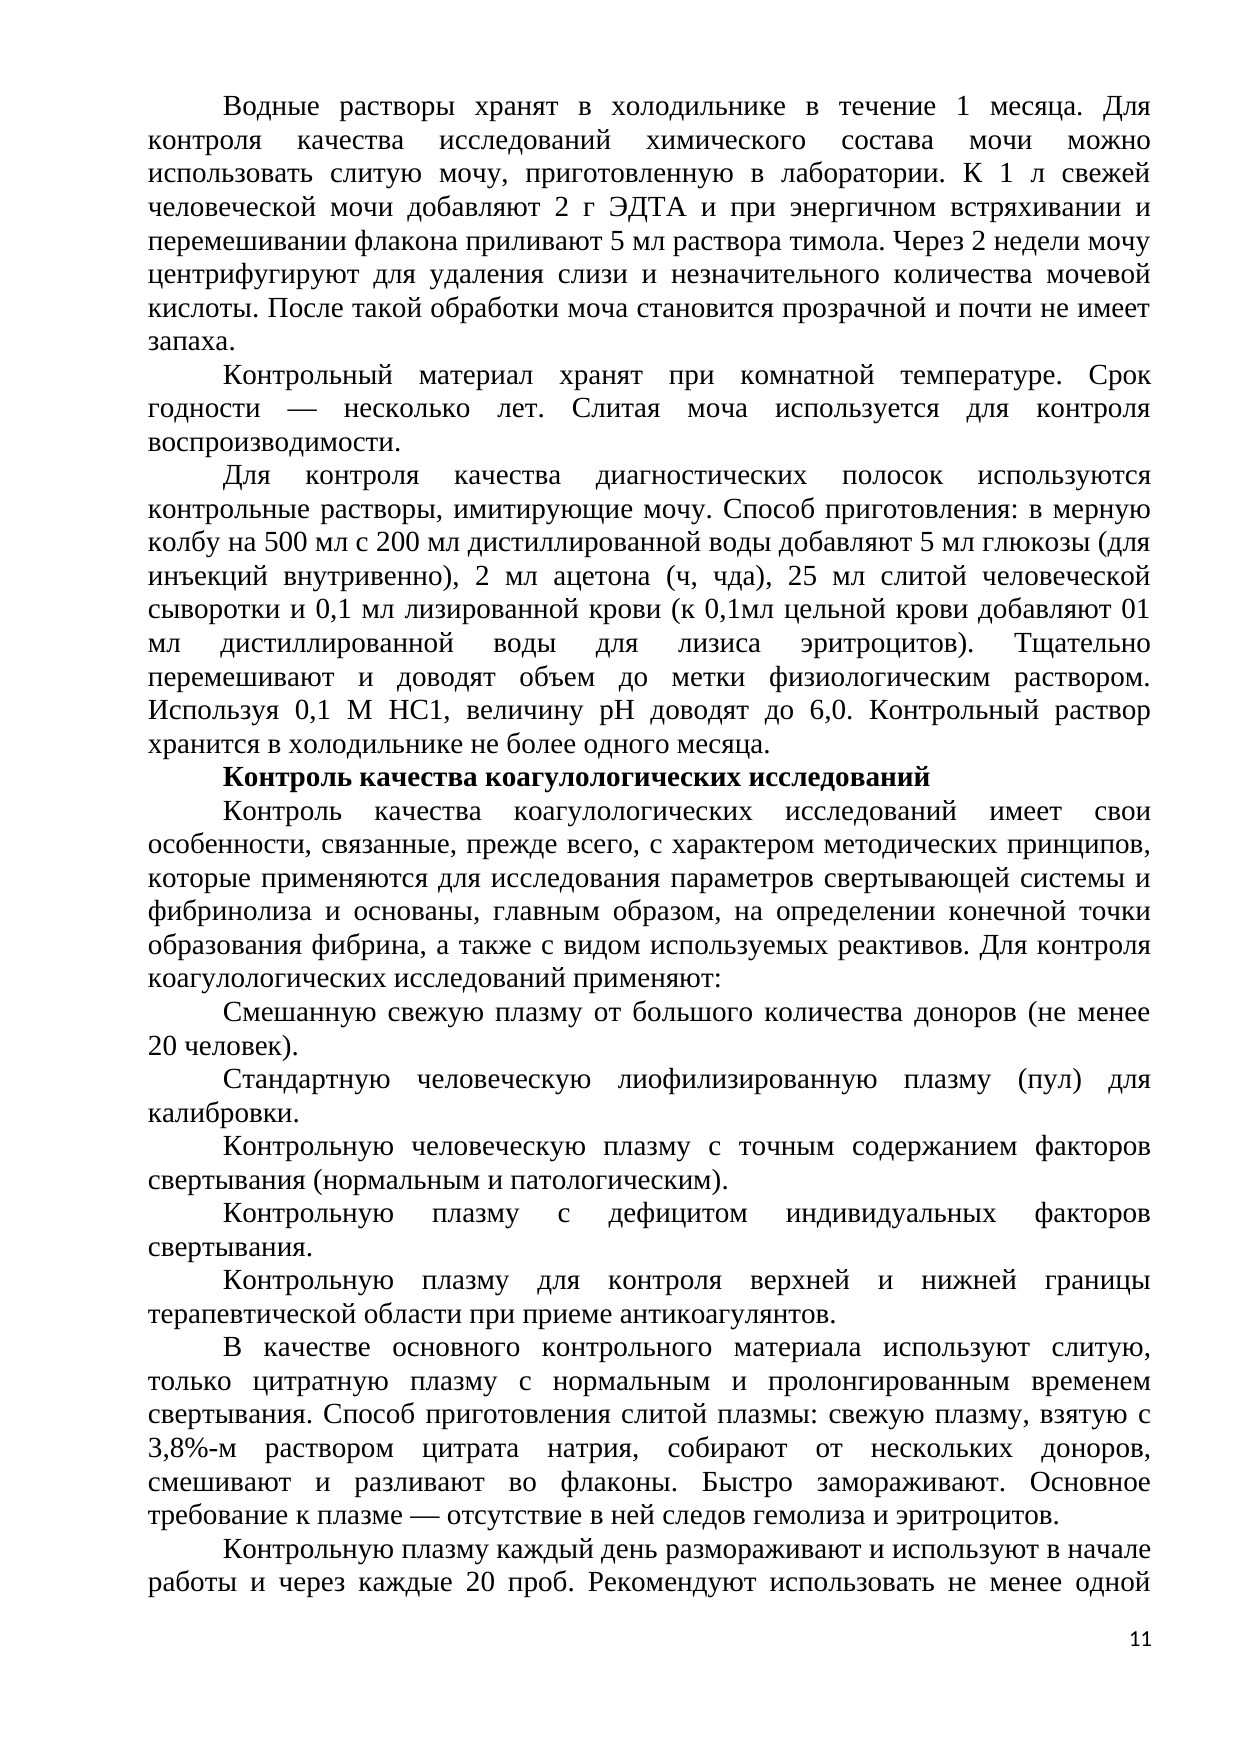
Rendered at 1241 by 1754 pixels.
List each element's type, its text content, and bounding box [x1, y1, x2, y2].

text Контрольную человеческую плазму с точным содержанием факторов свертывания (нормальным и патологическим). [148, 1128, 1152, 1195]
text Контроль качества коагулологических исследований [148, 759, 1152, 793]
text Контроль качества коагулологических исследований имеет свои особенности, связанные, прежде всего, с характером методических принципов, которые применяются для исследования параметров свертывающей системы и фибринолиза и основаны, главным образом, на определении конечной точки образования фибрина, а также с видом используемых реактивов. Для контроля коагулологических исследований применяют: [148, 793, 1152, 994]
text Контрольный материал хранят при комнатной температуре. Срок годности — несколько лет. Слитая моча используется для контроля воспроизводимости. [148, 357, 1152, 457]
text Стандартную человеческую лиофилизированную плазму (пул) для калибровки. [148, 1061, 1152, 1128]
text В качестве основного контрольного материала используют слитую, только цитратную плазму с нормальным и пролонгированным временем свертывания. Способ приготовления слитой плазмы: свежую плазму, взятую с 3,8%-м раствором цитрата натрия, собирают от нескольких доноров, смешивают и разливают во флаконы. Быстро замораживают. Основное требование к плазме — отсутствие в ней следов гемолиза и эритроцитов. [148, 1329, 1152, 1531]
text Для контроля качества диагностических полосок используются контрольные растворы, имитирующие мочу. Способ приготовления: в мерную колбу на 500 мл с 200 мл дистиллированной воды добавляют 5 мл глюкозы (для инъекций внутривенно), 2 мл ацетона (ч, чда), 25 мл слитой человеческой сыворотки и 0,1 мл лизированной крови (к 0,1мл цельной крови добавляют 01 мл дистиллированной воды для лизиса эритроцитов). Тщательно перемешивают и доводят объем до метки физиологическим раствором. Используя 0,1 М НС1, величину рН доводят до 6,0. Контрольный раствор хранится в холодильнике не более одного месяца. [148, 457, 1152, 759]
text Водные растворы хранят в холодильнике в течение 1 месяца. Для контроля качества исследований химического состава мочи можно использовать слитую мочу, приготовленную в лаборатории. К 1 л свежей человеческой мочи добавляют 2 г ЭДТА и при энергичном встряхивании и перемешивании флакона приливают 5 мл раствора тимола. Через 2 недели мочу центрифугируют для удаления слизи и незначительного количества мочевой кислоты. После такой обработки моча становится прозрачной и почти не имеет запаха. [148, 88, 1152, 357]
text Смешанную свежую плазму от большого количества доноров (не менее 20 человек). [148, 994, 1152, 1061]
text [148, 1531, 1152, 1598]
text Контрольную плазму с дефицитом индивидуальных факторов свертывания. [148, 1195, 1152, 1262]
text Контрольную плазму для контроля верхней и нижней границы терапевтической области при приеме антикоагулянтов. [148, 1262, 1152, 1329]
